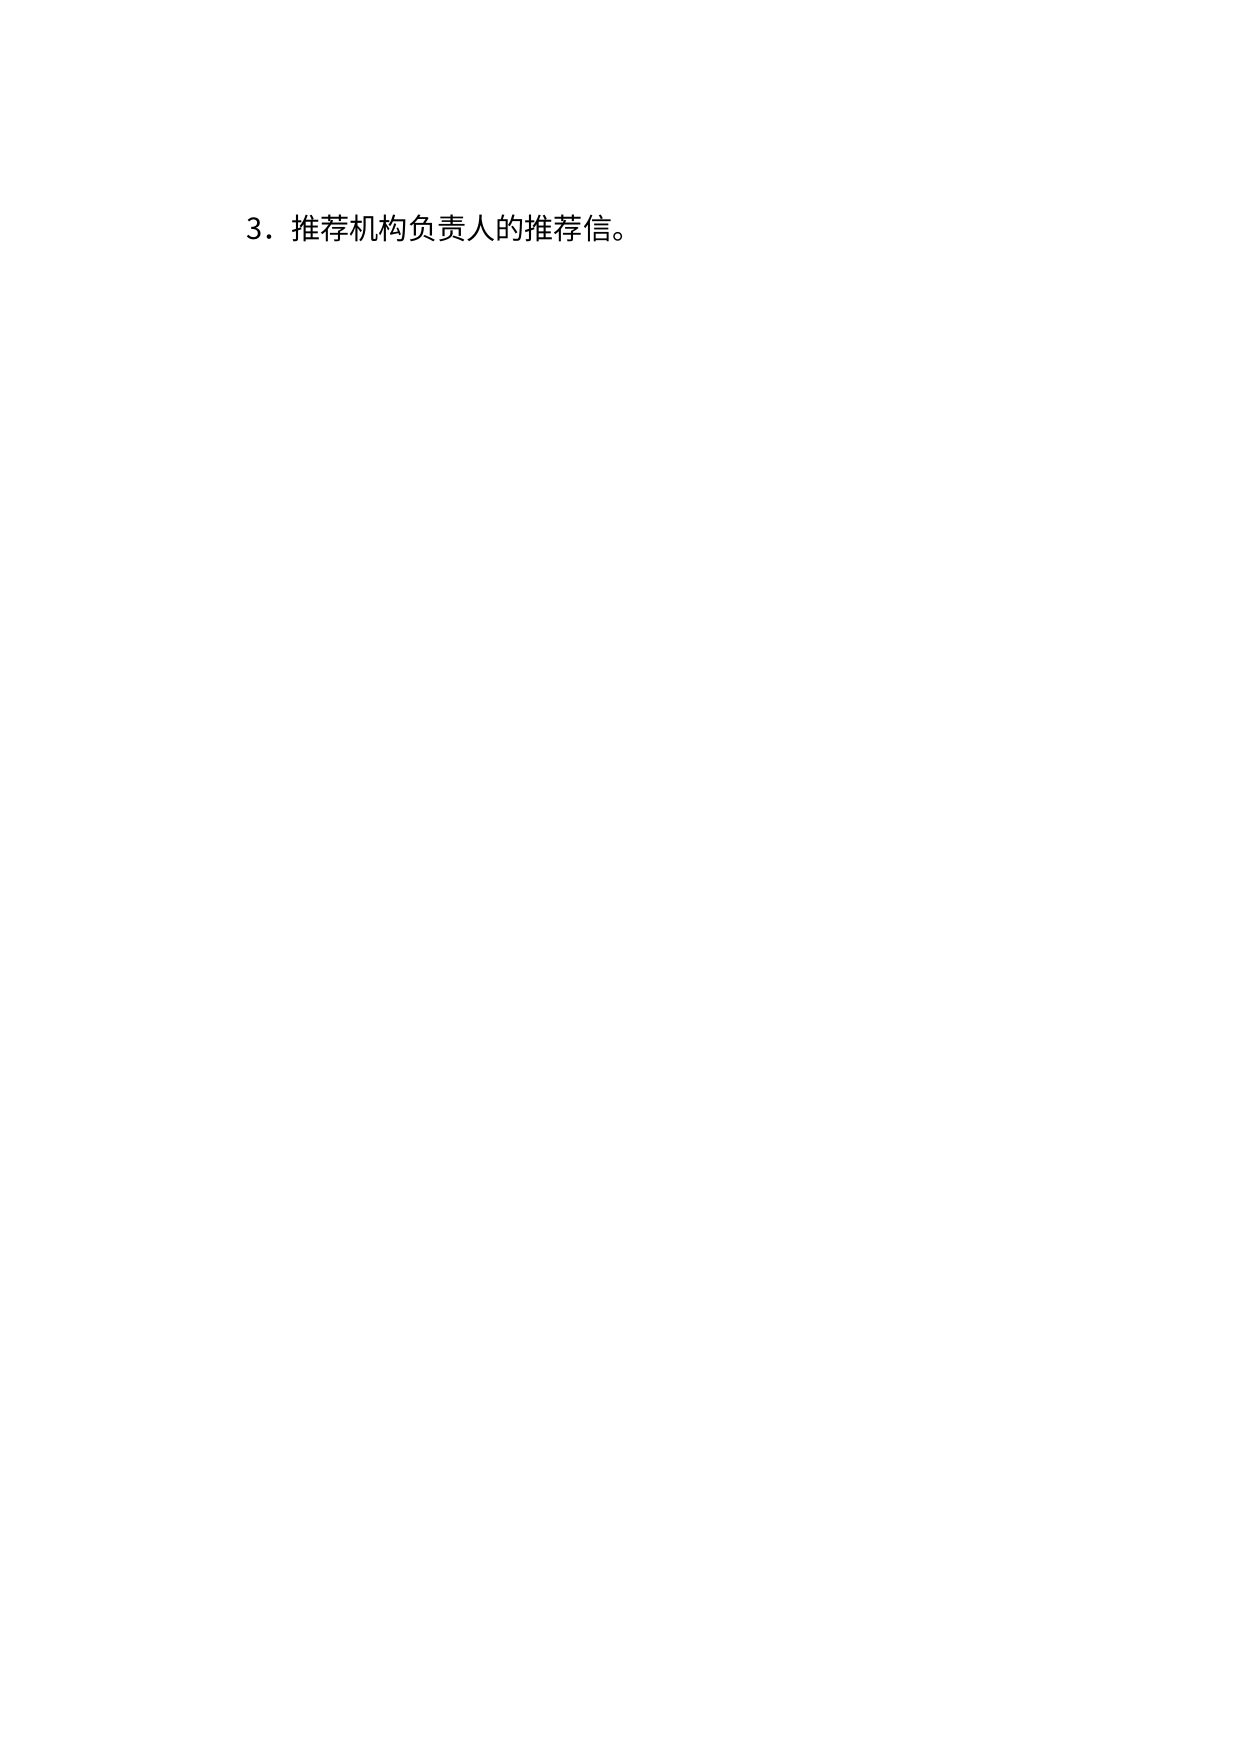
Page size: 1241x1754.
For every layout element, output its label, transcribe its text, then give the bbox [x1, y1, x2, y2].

text 3．推荐机构负责人的推荐信。 [187, 194, 1053, 259]
